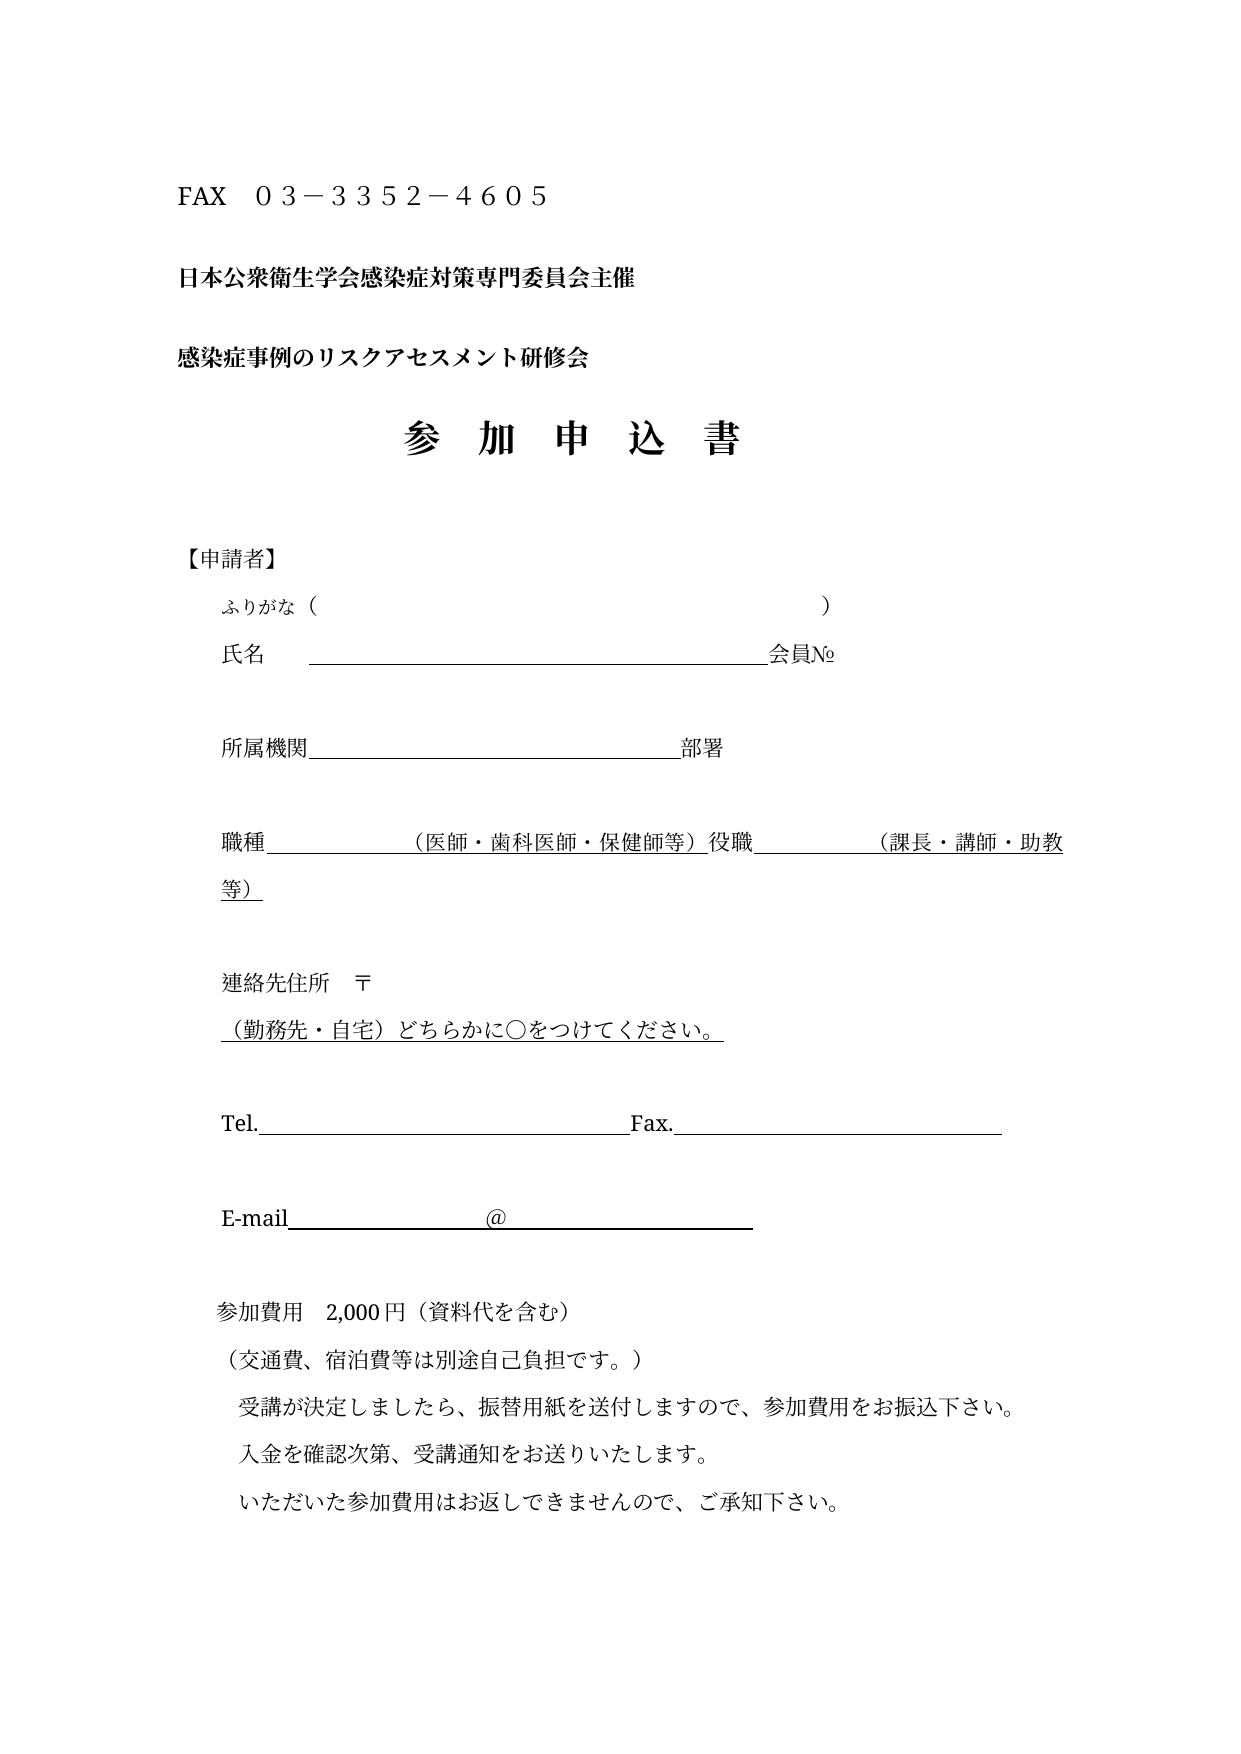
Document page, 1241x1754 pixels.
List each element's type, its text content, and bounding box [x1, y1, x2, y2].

text 所属機関 部署 [221, 731, 1063, 762]
text 氏名 会員№ [177, 637, 1063, 668]
text 参加費用 2,000円（資料代を含む） [216, 1295, 1063, 1327]
text （交通費、宿泊費等は別途自己負担です。） [216, 1343, 1063, 1374]
text E-mail ＠ [177, 1201, 1063, 1233]
text ふりがな（ ） [177, 589, 1063, 621]
text 日本公衆衛生学会感染症対策専門委員会主催 [177, 245, 1063, 308]
text 職種 （医師・歯科医師・保健師等）役職 （課長・講師・助教等） [221, 826, 1063, 905]
text いただいた参加費用はお返しできませんので、ご承知下さい。 [216, 1485, 1063, 1517]
text 入金を確認次第、受講通知をお送りいたします。 [216, 1438, 1063, 1469]
text （勤務先・自宅）どちらかに○をつけてください。 [221, 1013, 1063, 1045]
text Tel. Fax. [177, 1107, 1063, 1139]
text 参 加 申 込 書 [177, 404, 1063, 468]
text FAX ０３－３３５２－４６０５ [177, 163, 1063, 227]
text 感染症事例のリスクアセスメント研修会 [177, 324, 1063, 388]
text 【申請者】 [177, 542, 1063, 574]
text 連絡先住所 〒 [221, 966, 1063, 998]
text 受講が決定しましたら、振替用紙を送付しますので、参加費用をお振込下さい。 [216, 1390, 1063, 1422]
